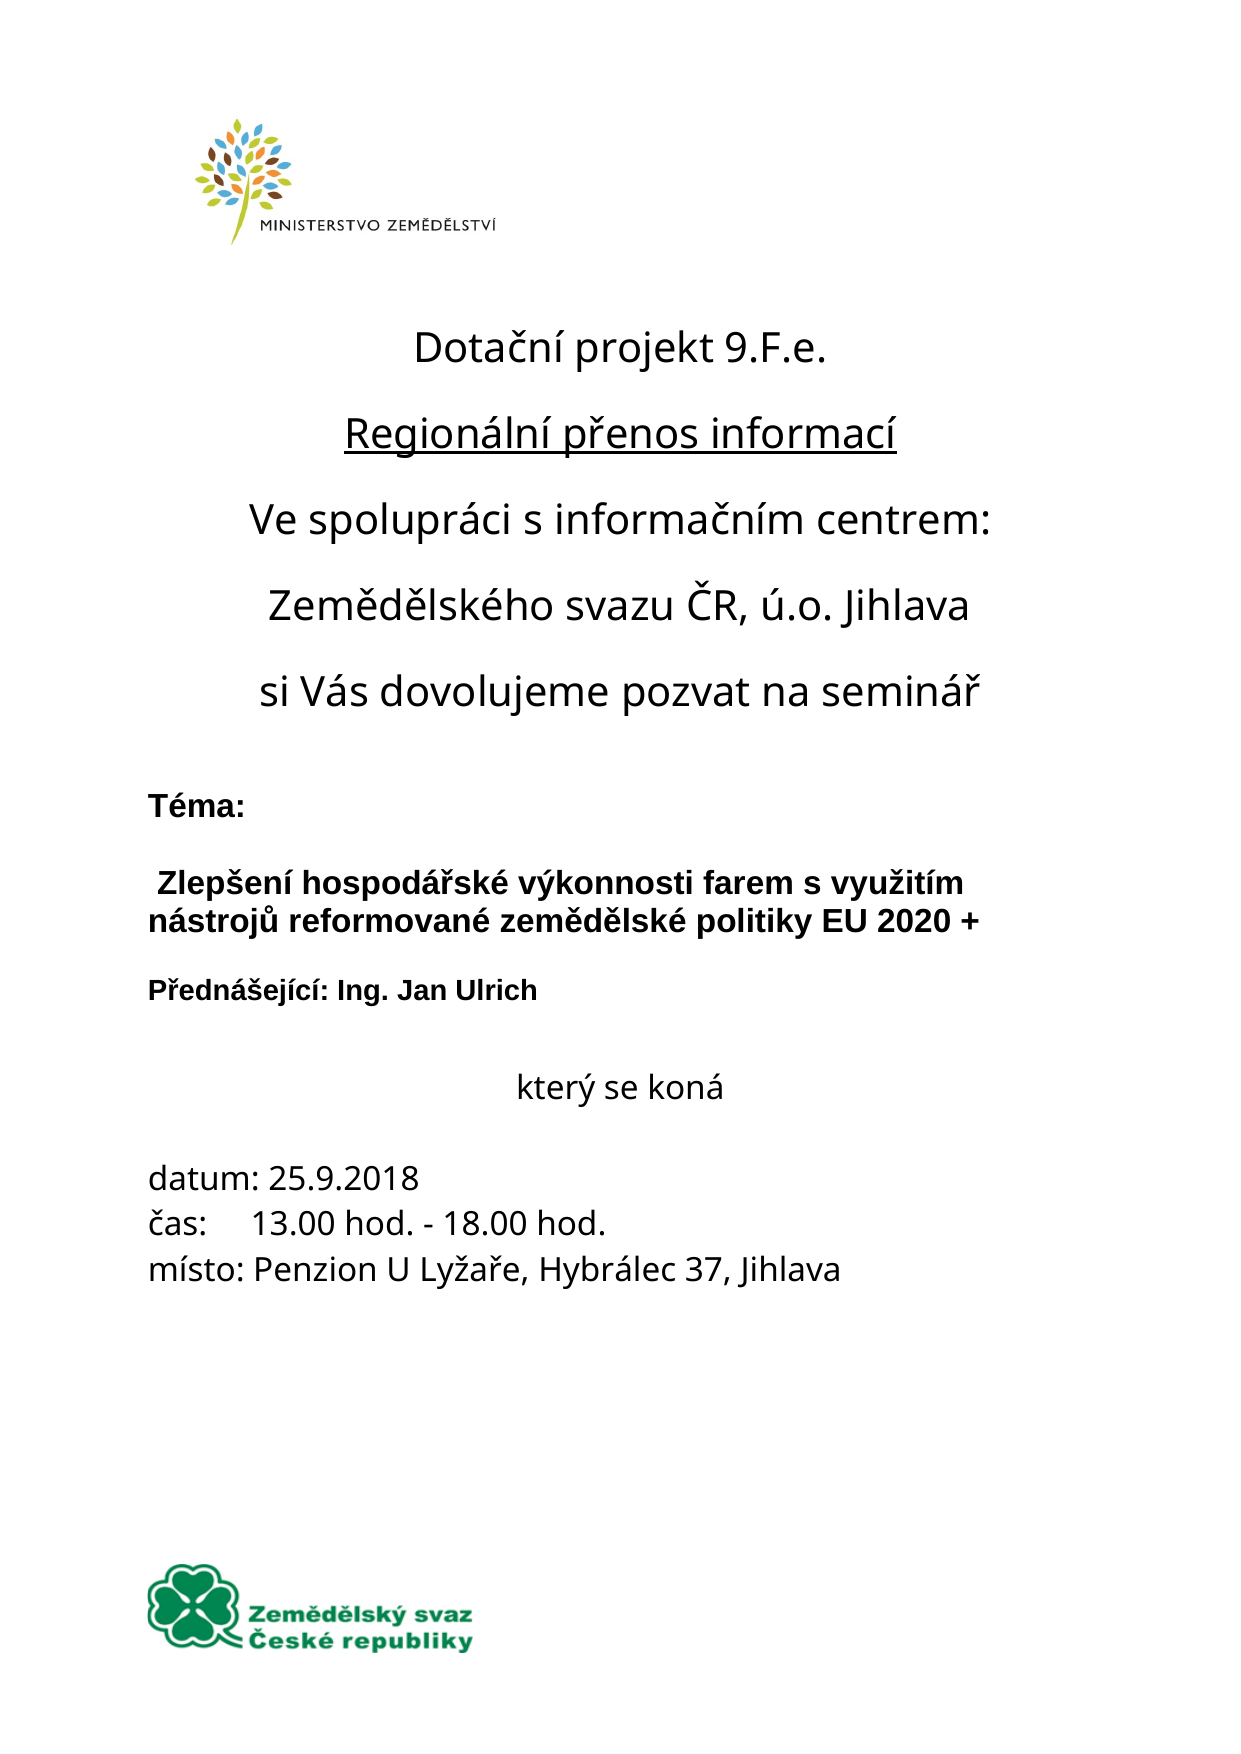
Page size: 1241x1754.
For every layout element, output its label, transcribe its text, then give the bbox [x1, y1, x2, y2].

text Přednášející: Ing. Jan Ulrich [148, 973, 1093, 1007]
text Zemědělského svazu ČR, ú.o. Jihlava [148, 576, 1093, 632]
text čas: 13.00 hod. - 18.00 hod. [148, 1200, 1093, 1245]
text který se koná [148, 1064, 1093, 1109]
text si Vás dovolujeme pozvat na seminář [148, 662, 1093, 718]
text Téma: [148, 786, 1093, 824]
text Zlepšení hospodářské výkonnosti farem s využitím nástrojů reformované zemědělské politiky EU 2020 + [148, 863, 1093, 940]
text Dotační projekt .e. [148, 317, 1093, 374]
picture [147, 73, 543, 290]
text Regionální přenos informací [148, 403, 1093, 460]
text místo: Penzion U Lyžaře, Hybrálec 37, Jihlava [148, 1245, 1093, 1291]
text Ve spolupráci s informačním centrem: [148, 489, 1093, 546]
text datum: 25.9.2018 [148, 1154, 1093, 1200]
picture [147, 1564, 473, 1653]
